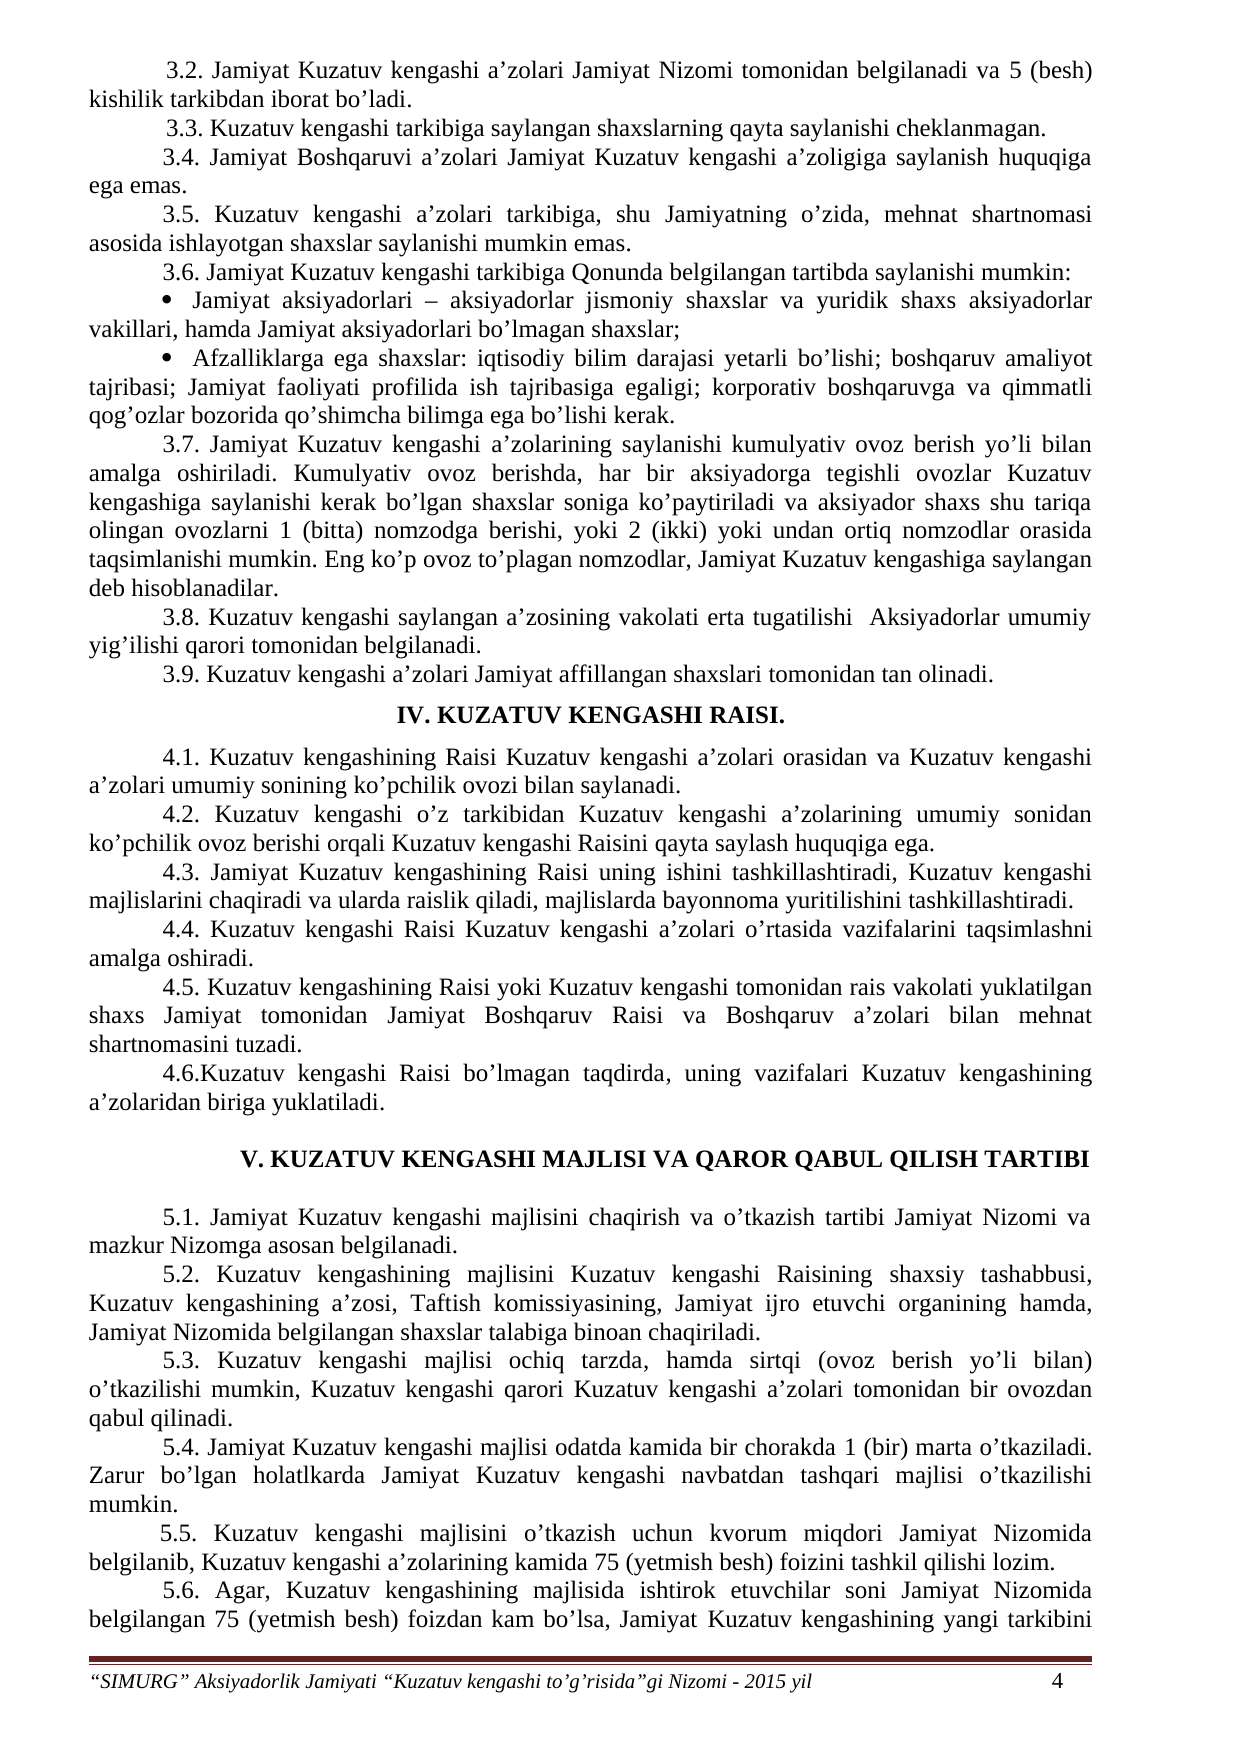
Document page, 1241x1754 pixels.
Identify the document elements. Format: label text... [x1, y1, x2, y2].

text 5.2. Kuzatuv kengashining majlisini Kuzatuv kengashi Raisining shaxsiy tashabbusi, Kuzatuv kengashining a’zosi, Taftish komissiyasining, Jamiyat ijro etuvchi organining hamda, Jamiyat Nizomida belgilangan shaxslar talabiga binoan chaqiriladi. [89, 1259, 1092, 1345]
list Аfzalliklarga ega shaxslar: iqtisodiy bilim darajasi yetarli bo’lishi; boshqaruv amaliyot tajribasi; Jamiyat faoliyati profilida ish tajribasiga egaligi; korporativ boshqaruvga vа qimmatli qog’ozlar bozorida qo’shimcha bilimga ega bo’lishi kerak. [89, 343, 1092, 429]
text 3.8. Kuzatuv kengashi saylangan a’zosining vakolati erta tugatilishi Aksiyadorlar umumiy yig’ilishi qarori tomonidan belgilanadi. [89, 602, 1092, 659]
text 5.4. Jamiyat Kuzatuv kengashi majlisi odatda kamida bir chorakda 1 (bir) marta o’tkaziladi. Zarur bo’lgan holatlkarda Jamiyat Kuzatuv kengashi navbatdan tashqari majlisi o’tkazilishi mumkin. [89, 1432, 1092, 1518]
text IV. KUZATUV KENGASHI RAISI. [89, 700, 1092, 729]
text 3.4. Jamiyat Boshqaruvi a’zolari Jamiyat Kuzatuv kengashi a’zoligiga saylanish huquqiga ega emas. [89, 142, 1092, 199]
text 3.6. Jamiyat Kuzatuv kengashi tarkibiga Qonunda belgilangan tartibda saylanishi mumkin: [89, 257, 1092, 285]
text 4.2. Kuzatuv kengashi o’z tarkibidan Kuzatuv kengashi a’zolarining umumiy sonidan ko’pchilik ovoz berishi orqali Kuzatuv kengashi Raisini qayta saylash huquqiga ega. [89, 799, 1092, 857]
text 3.9. Kuzatuv kengashi a’zolari Jamiyat affillangan shaxslari tomonidan tan olinadi. [89, 659, 1092, 688]
text 5.1. Jamiyat Kuzatuv kengashi majlisini chaqirish va o’tkazish tartibi Jamiyat Nizomi va mazkur Nizomga asosan belgilanadi. [89, 1202, 1092, 1259]
list V. KUZATUV KENGASHI MAJLISI VA QAROR QABUL QILISH TARTIBI [237, 1144, 1092, 1173]
text 4.4. Kuzatuv kengashi Raisi Kuzatuv kengashi a’zolari o’rtasida vazifalarini taqsimlashni amalga oshiradi. [89, 914, 1092, 972]
text 3.7. Jamiyat Kuzatuv kengashi a’zolarining saylanishi kumulyativ ovoz berish yo’li bilan amalga oshiriladi. Кumulyativ ovoz berishda, har bir aksiyadorga tegishli ovozlar Kuzatuv kengashiga saylanishi kerak bo’lgan shaxslar soniga ko’paytiriladi vа aksiyador shaxs shu tariqa olingan ovozlarni 1 (bitta) nomzodga berishi, yoki 2 (ikki) yoki undan ortiq nomzodlar orasida taqsimlanishi mumkin. Eng ko’p ovoz to’plagan nomzodlar, Jamiyat Kuzatuv kengashiga saylangan deb hisoblanadilar. [89, 429, 1092, 602]
text 4.3. Jamiyat Kuzatuv kengashining Raisi uning ishini tashkillashtiradi, Kuzatuv kengashi majlislarini chaqiradi vа ularda raislik qiladi, majlislarda bayonnoma yuritilishini tashkillashtiradi. [89, 857, 1092, 914]
text 5.5. Kuzatuv kengashi majlisini o’tkazish uchun kvorum miqdori Jamiyat Nizomida belgilanib, Kuzatuv kengashi a’zolarining kamida 75 (yetmish besh) foizini tashkil qilishi lozim. [89, 1518, 1092, 1575]
text 3.3. Kuzatuv kengashi tarkibiga saylangan shaxslarning qayta saylanishi cheklanmagan. [89, 113, 1092, 142]
text 4.5. Kuzatuv kengashining Raisi yoki Kuzatuv kengashi tomonidan rais vakolati yuklatilgan shaxs Jamiyat tomonidan Jamiyat Boshqaruv Raisi vа Boshqaruv a’zolari bilan mehnat shartnomasini tuzadi. [89, 972, 1092, 1058]
list Jamiyat aksiyadorlari – aksiyadorlar jismoniy shaxslar va yuridik shaxs aksiyadorlar vakillari, hamda Jamiyat aksiyadorlari bo’lmagan shaxslar; [89, 285, 1092, 343]
text 4.1. Kuzatuv kengashining Raisi Kuzatuv kengashi a’zolari orasidan va Kuzatuv kengashi a’zolari umumiy sonining ko’pchilik ovozi bilan saylanadi. [89, 742, 1092, 799]
text 3.5. Kuzatuv kengashi a’zolari tarkibiga, shu Jamiyatning o’zida, mehnat shartnomasi asosida ishlayotgan shaxslar saylanishi mumkin emas. [89, 199, 1092, 257]
text 5.3. Kuzatuv kengashi majlisi ochiq tarzda, hamda sirtqi (ovoz berish yo’li bilan) o’tkazilishi mumkin, Kuzatuv kengashi qarori Kuzatuv kengashi a’zolari tomonidan bir ovozdan qabul qilinadi. [89, 1345, 1092, 1432]
text 3.2. Jamiyat Kuzatuv kengashi a’zolari Jamiyat Nizomi tomonidan belgilanadi va 5 (besh) kishilik tarkibdan iborat bo’ladi. [89, 55, 1092, 113]
text 4.6.Kuzatuv kengashi Raisi bo’lmagan taqdirda, uning vazifalari Kuzatuv kengashining a’zolaridan biriga yuklatiladi. [89, 1058, 1092, 1115]
